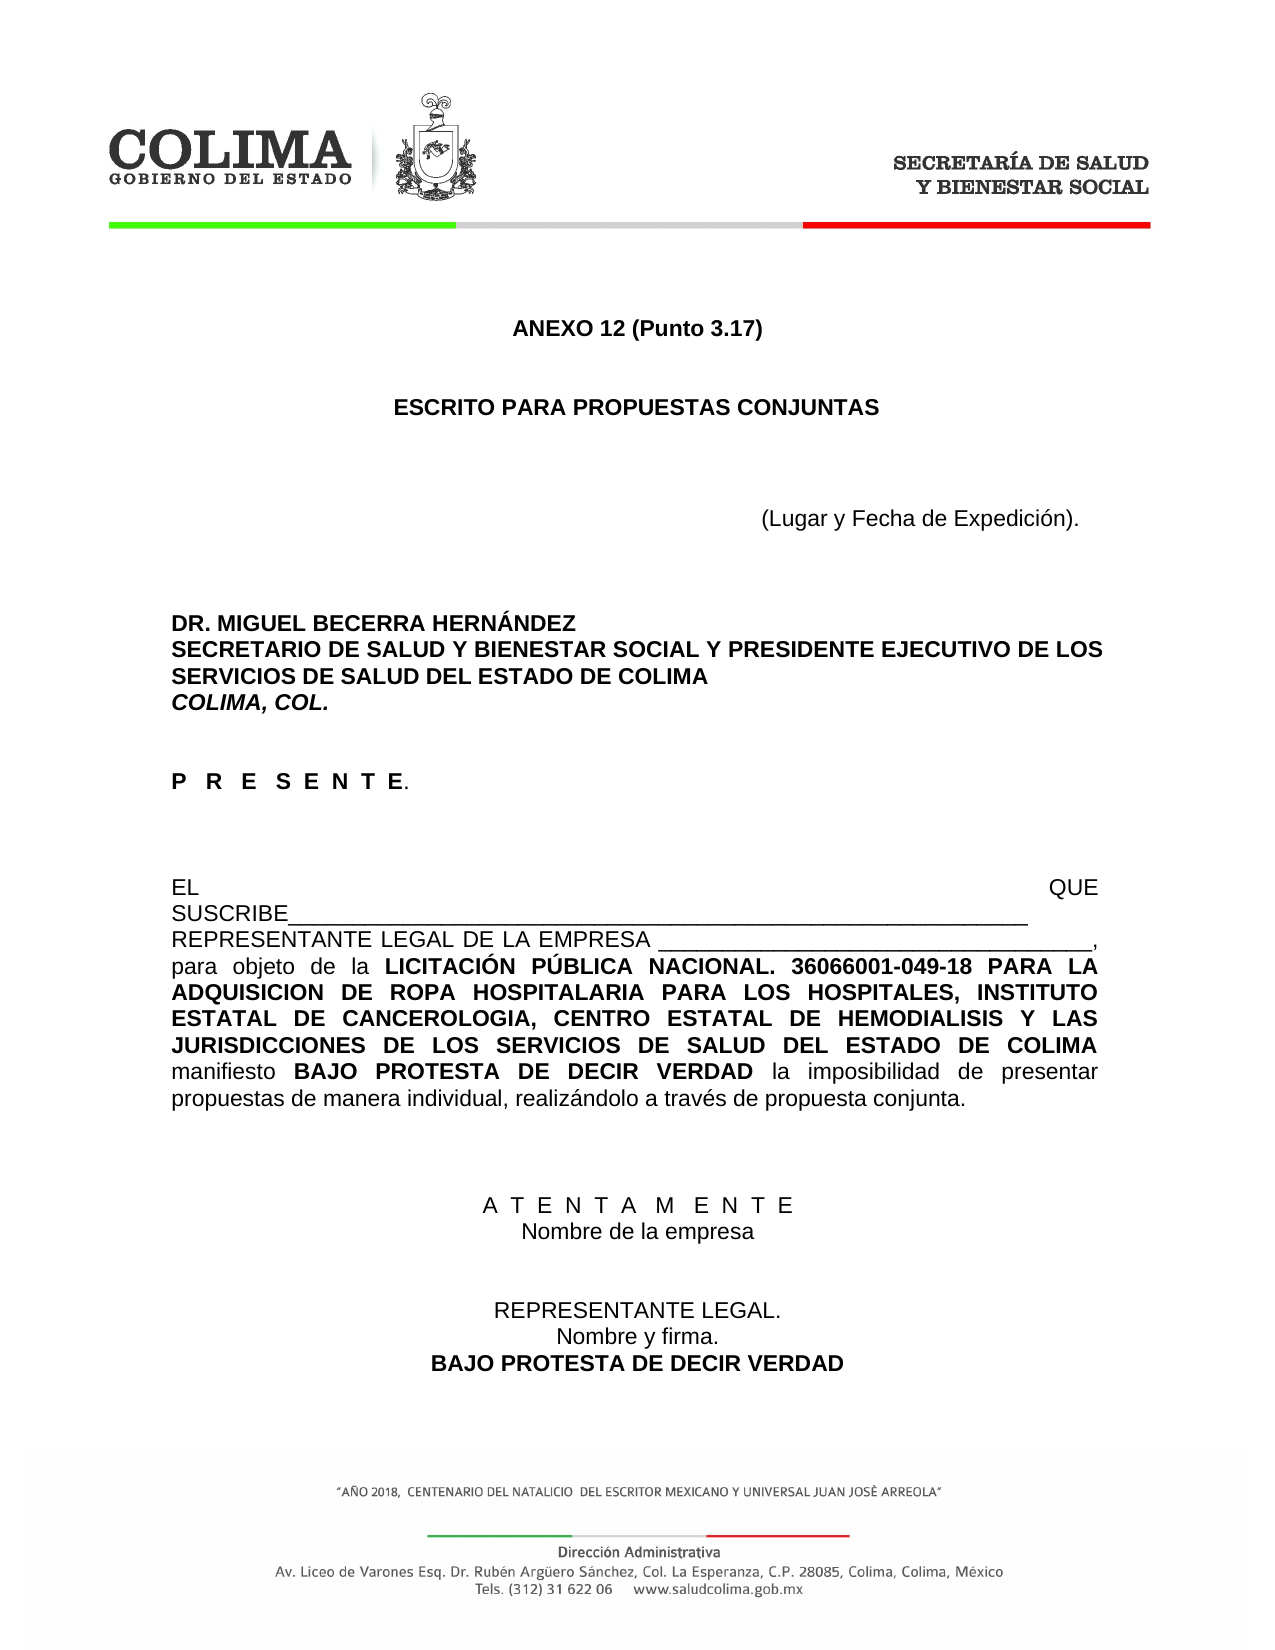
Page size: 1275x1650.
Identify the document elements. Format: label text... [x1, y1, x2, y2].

text Nombre de la empresa [171, 1218, 1104, 1244]
text REPRESENTANTE LEGAL. [171, 1297, 1104, 1323]
picture [27, 1449, 1249, 1650]
picture [0, 7, 1261, 238]
text BAJO PROTESTA DE DECIR VERDAD [171, 1350, 1104, 1376]
subtitle DR. MIGUEL BECERRA HERNÁNDEZ [171, 610, 1104, 636]
text Nombre y firma. [171, 1323, 1104, 1350]
subtitle COLIMA, COL. [171, 689, 1104, 716]
text SECRETARIO DE SALUD Y BIENESTAR SOCIAL Y PRESIDENTE EJECUTIVO DE LOS SERVICIOS DE SALUD DEL ESTADO DE COLIMA [171, 636, 1104, 689]
text P R E S E N T E. [171, 768, 1104, 794]
text A T E N T A M E N T E [171, 1192, 1104, 1218]
text ANEXO 12 (Punto 3.17) [171, 315, 1104, 342]
text ESCRITO PARA PROPUESTAS CONJUNTAS [171, 394, 1102, 421]
text (Lugar y Fecha de Expedición). [761, 505, 1104, 531]
text EL QUE SUSCRIBE__________________________________________________________ REPRESENTANTE LEGAL DE LA EMPRESA __________________________________, para objeto de la LICITACIÓN PÚBLICA NACIONAL. 36066001-049-18 PARA LA ADQUISICION DE ROPA HOSPITALARIA PARA LOS HOSPITALES, INSTITUTO ESTATAL DE CANCEROLOGIA, CENTRO ESTATAL DE HEMODIALISIS Y LAS JURISDICCIONES DE LOS SERVICIOS DE SALUD DEL ESTADO DE COLIMA manifiesto BAJO PROTESTA DE DECIR VERDAD la imposibilidad de presentar propuestas de manera individual, realizándolo a través de propuesta conjunta. [171, 874, 1098, 1111]
